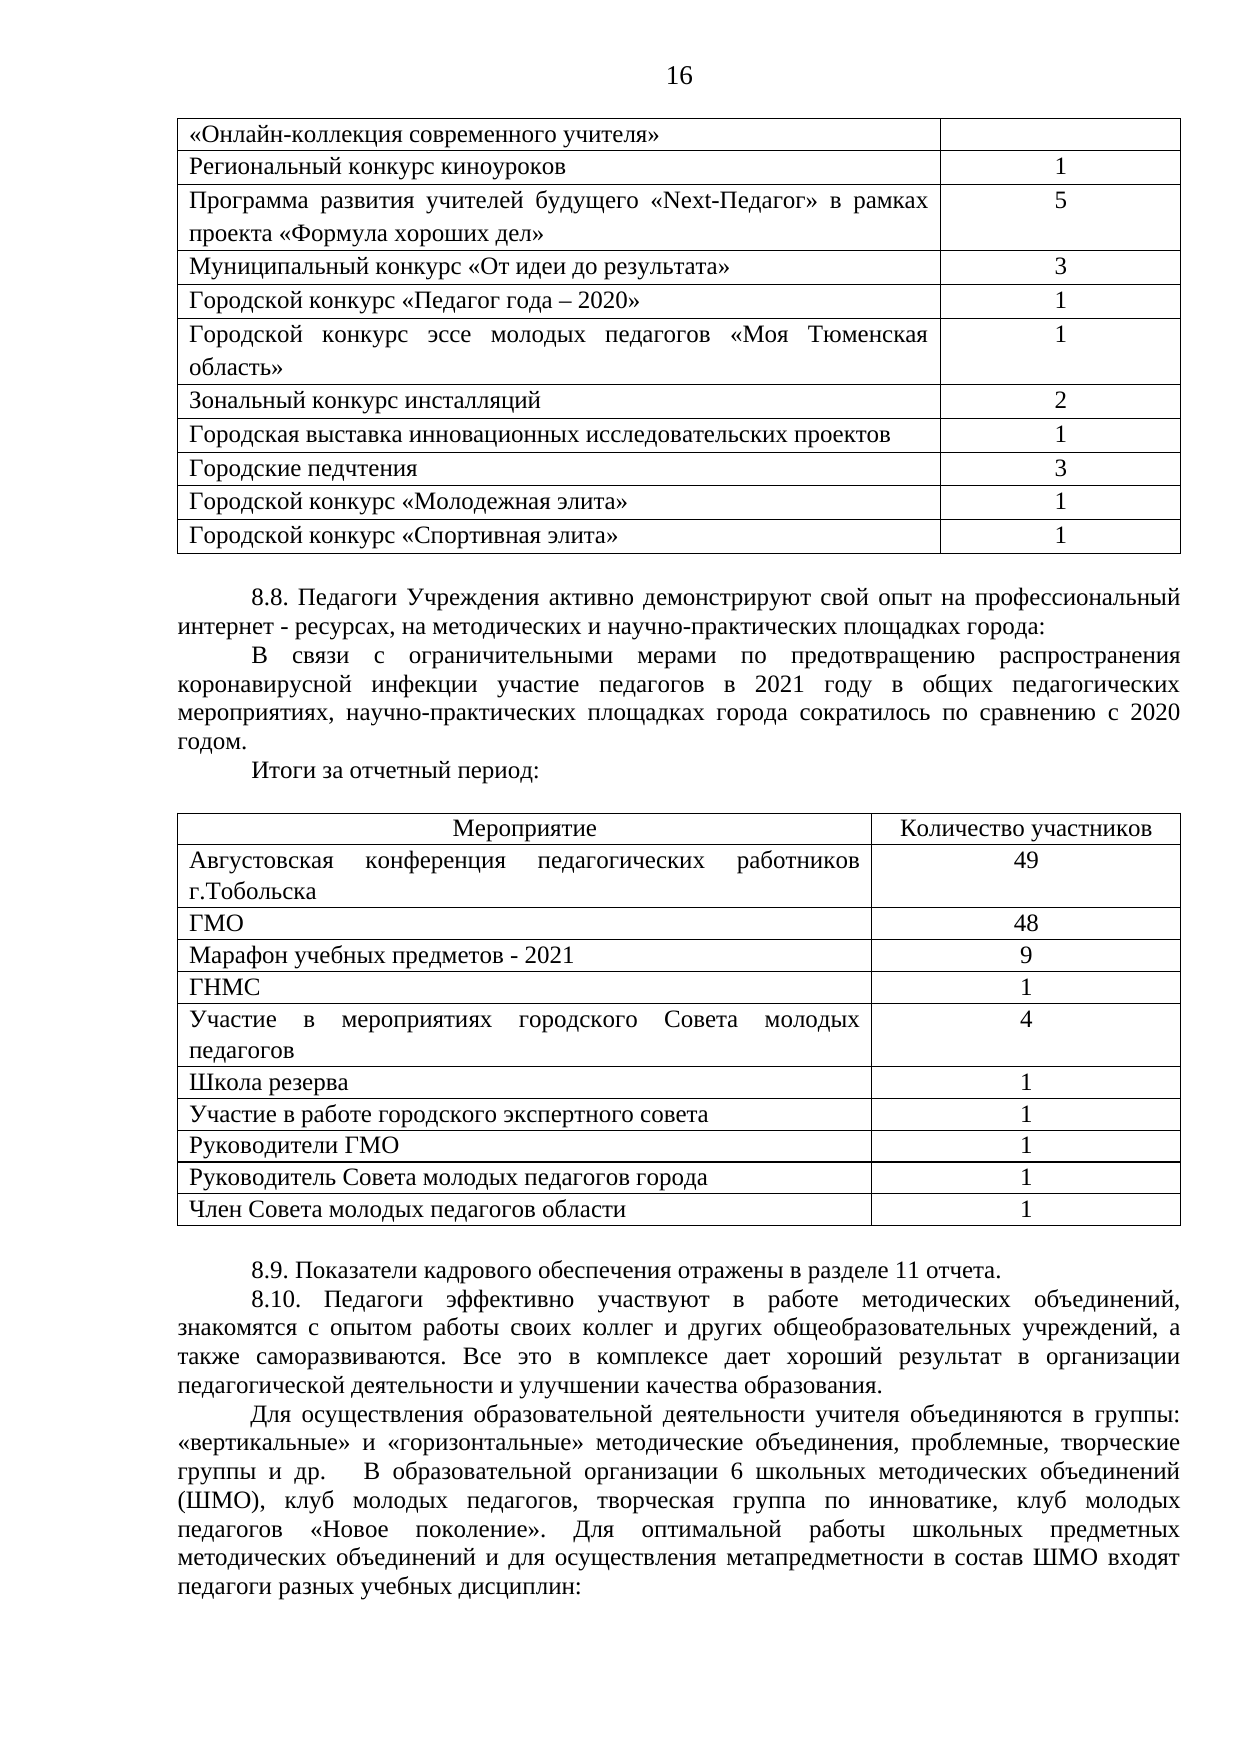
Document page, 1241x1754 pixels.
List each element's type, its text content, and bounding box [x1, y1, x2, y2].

table_cell 1 [941, 486, 1180, 519]
table_cell Городской конкурс «Молодежная элита» [178, 486, 940, 519]
table_cell Член Совета молодых педагогов области [178, 1194, 871, 1225]
text Итоги за отчетный период: [177, 755, 1181, 784]
table_cell Городская выставка инновационных исследовательских проектов [178, 419, 940, 452]
table_cell Участие в работе городского экспертного совета [178, 1099, 871, 1129]
table_cell 1 [941, 520, 1180, 553]
table_cell 9 [872, 940, 1180, 971]
table_cell 4 [872, 1004, 1180, 1066]
table_cell Городские педчтения [178, 453, 940, 485]
table_cell 1 [872, 1194, 1180, 1225]
table_header Мероприятие [178, 814, 871, 844]
table_cell 1 [941, 419, 1180, 452]
text 8.10. Педагоги эффективно участвуют в работе методических объединений, знакомятся с опытом работы своих коллег и других общеобразовательных учреждений, а также саморазвиваются. Все это в комплексе дает хороший результат в организации педагогической деятельности и улучшении качества образования. [177, 1284, 1181, 1399]
table_cell 1 [872, 1099, 1180, 1129]
table_cell 1 [872, 972, 1180, 1003]
table_cell Августовская конференция педагогических работников г.Тобольска [178, 845, 871, 907]
table_cell ГМО [178, 908, 871, 939]
table_cell ГНМС [178, 972, 871, 1003]
table_cell 5 [941, 185, 1180, 250]
table_cell 2 [941, 385, 1180, 418]
table_cell 3 [941, 453, 1180, 485]
table_cell Руководитель Совета молодых педагогов города [178, 1163, 871, 1193]
table_cell Городской конкурс «Педагог года – 2020» [178, 285, 940, 318]
table_cell 3 [941, 251, 1180, 284]
table_cell 1 [872, 1067, 1180, 1098]
table_cell 3 [941, 119, 1180, 150]
table_cell Марафон учебных предметов - 2021 [178, 940, 871, 971]
table_cell 1 [941, 319, 1180, 384]
table_cell 1 [872, 1163, 1180, 1193]
table_cell Руководители ГМО [178, 1131, 871, 1161]
text 8.9. Показатели кадрового обеспечения отражены в разделе 11 отчета. [177, 1255, 1181, 1284]
table_cell Программа развития учителей будущего «Next-Педагог» в рамках проекта «Формула хороших дел» [178, 185, 940, 250]
text Для осуществления образовательной деятельности учителя объединяются в группы: «вертикальные» и «горизонтальные» методические объединения, проблемные, творческие группы и др. В образовательной организации 6 школьных методических объединений (ШМО), клуб молодых педагогов, творческая группа по инноватике, клуб молодых педагогов «Новое поколение». Для оптимальной работы школьных предметных методических объединений и для осуществления метапредметности в состав ШМО входят педагоги разных учебных дисциплин: [177, 1399, 1181, 1600]
table_cell Зональный конкурс инсталляций [178, 385, 940, 418]
table_cell Муниципальный конкурс «От идеи до результата» [178, 251, 940, 284]
table_cell 49 [872, 845, 1180, 907]
table_cell 1 [872, 1131, 1180, 1161]
table_cell 1 [941, 151, 1180, 184]
table_cell Школа резерва [178, 1067, 871, 1098]
table_cell Городской конкурс «Спортивная элита» [178, 520, 940, 553]
table_cell Городской конкурс эссе молодых педагогов «Моя Тюменская область» [178, 319, 940, 384]
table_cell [178, 119, 940, 150]
text 8.8. Педагоги Учреждения активно демонстрируют свой опыт на профессиональный интернет - ресурсах, на методических и научно-практических площадках города: [177, 582, 1181, 640]
table_header Количество участников [872, 814, 1180, 844]
table_cell 1 [941, 285, 1180, 318]
table_cell Региональный конкурс киноуроков [178, 151, 940, 184]
text В связи с ограничительными мерами по предотвращению распространения коронавирусной инфекции участие педагогов в 2021 году в общих педагогических мероприятиях, научно-практических площадках города сократилось по сравнению с 2020 годом. [177, 640, 1181, 755]
table_cell Участие в мероприятиях городского Совета молодых педагогов [178, 1004, 871, 1066]
table_cell 48 [872, 908, 1180, 939]
